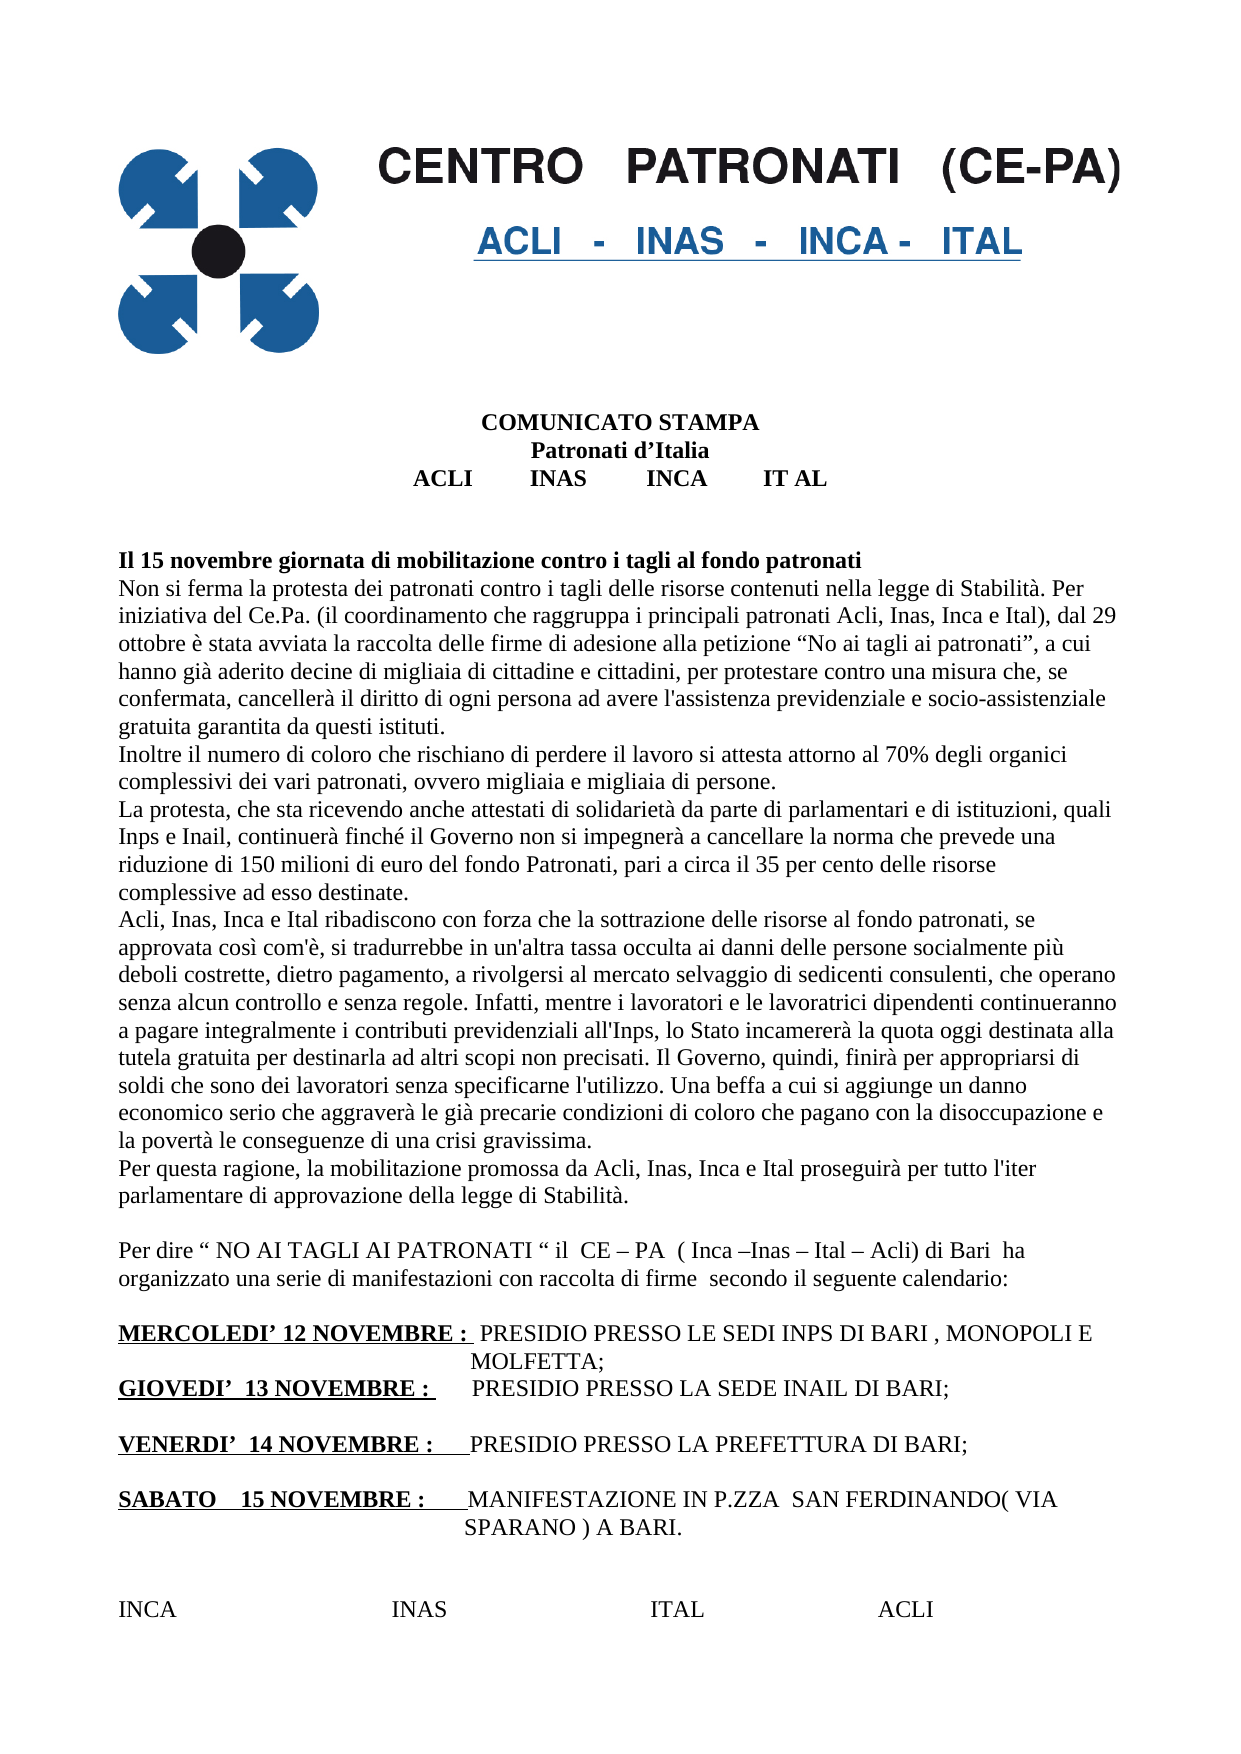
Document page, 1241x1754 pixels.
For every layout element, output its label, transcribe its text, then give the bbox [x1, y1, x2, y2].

text COMUNICATO STAMPA [118, 408, 1122, 436]
text GIOVEDI’ 13 NOVEMBRE : PRESIDIO PRESSO LA SEDE INAIL DI BARI; [118, 1374, 1122, 1402]
text Patronati d’Italia [118, 436, 1122, 463]
text La protesta, che sta ricevendo anche attestati di solidarietà da parte di parlamentari e di istituzioni, quali Inps e Inail, continuerà finché il Governo non si impegnerà a cancellare la norma che prevede una riduzione di 150 milioni di euro del fondo Patronati, pari a circa il 35 per cento delle risorse complessive ad esso destinate. [118, 795, 1122, 905]
text SPARANO ) A BARI. [118, 1512, 1122, 1540]
text INCA INAS ITAL ACLI [118, 1595, 1122, 1623]
text organizzato una serie di manifestazioni con raccolta di firme secondo il seguente calendario: [118, 1264, 1122, 1292]
text MOLFETTA; [118, 1347, 1122, 1374]
text Inoltre il numero di coloro che rischiano di perdere il lavoro si attesta attorno al 70% degli organici complessivi dei vari patronati, ovvero migliaia e migliaia di persone. [118, 739, 1122, 795]
text Acli, Inas, Inca e Ital ribadiscono con forza che la sottrazione delle risorse al fondo patronati, se approvata così com'è, si tradurrebbe in un'altra tassa occulta ai danni delle persone socialmente più deboli costrette, dietro pagamento, a rivolgersi al mercato selvaggio di sedicenti consulenti, che operano senza alcun controllo e senza regole. Infatti, mentre i lavoratori e le lavoratrici dipendenti continueranno a pagare integralmente i contributi previdenziali all'Inps, lo Stato incamererà la quota oggi destinata alla tutela gratuita per destinarla ad altri scopi non precisati. Il Governo, quindi, finirà per appropriarsi di soldi che sono dei lavoratori senza specificarne l'utilizzo. Una beffa a cui si aggiunge un danno economico serio che aggraverà le già precarie condizioni di coloro che pagano con la disoccupazione e la povertà le conseguenze di una crisi gravissima. [118, 905, 1122, 1154]
text Per questa ragione, la mobilitazione promossa da Acli, Inas, Inca e Ital proseguirà per tutto l'iter parlamentare di approvazione della legge di Stabilità. [118, 1154, 1122, 1209]
text SABATO 15 NOVEMBRE : MANIFESTAZIONE IN P.ZZA SAN FERDINANDO( VIA [118, 1485, 1122, 1512]
text MERCOLEDI’ 12 NOVEMBRE : PRESIDIO PRESSO LE SEDI INPS DI BARI , MONOPOLI E [118, 1319, 1122, 1347]
text Per dire “ NO AI TAGLI AI PATRONATI “ il CE – PA ( Inca –Inas – Ital – Acli) di Bari ha [118, 1236, 1122, 1264]
text ACLI INAS INCA IT AL [118, 463, 1122, 491]
text VENERDI’ 14 NOVEMBRE : PRESIDIO PRESSO LA PREFETTURA DI BARI; [118, 1430, 1122, 1457]
picture [118, 147, 1120, 354]
text Il 15 novembre giornata di mobilitazione contro i tagli al fondo patronati [118, 546, 1122, 574]
text Non si ferma la protesta dei patronati contro i tagli delle risorse contenuti nella legge di Stabilità. Per iniziativa del Ce.Pa. (il coordinamento che raggruppa i principali patronati Acli, Inas, Inca e Ital), dal 29 ottobre è stata avviata la raccolta delle firme di adesione alla petizione “No ai tagli ai patronati”, a cui hanno già aderito decine di migliaia di cittadine e cittadini, per protestare contro una misura che, se confermata, cancellerà il diritto di ogni persona ad avere l'assistenza previdenziale e socio-assistenziale gratuita garantita da questi istituti. [118, 574, 1122, 739]
